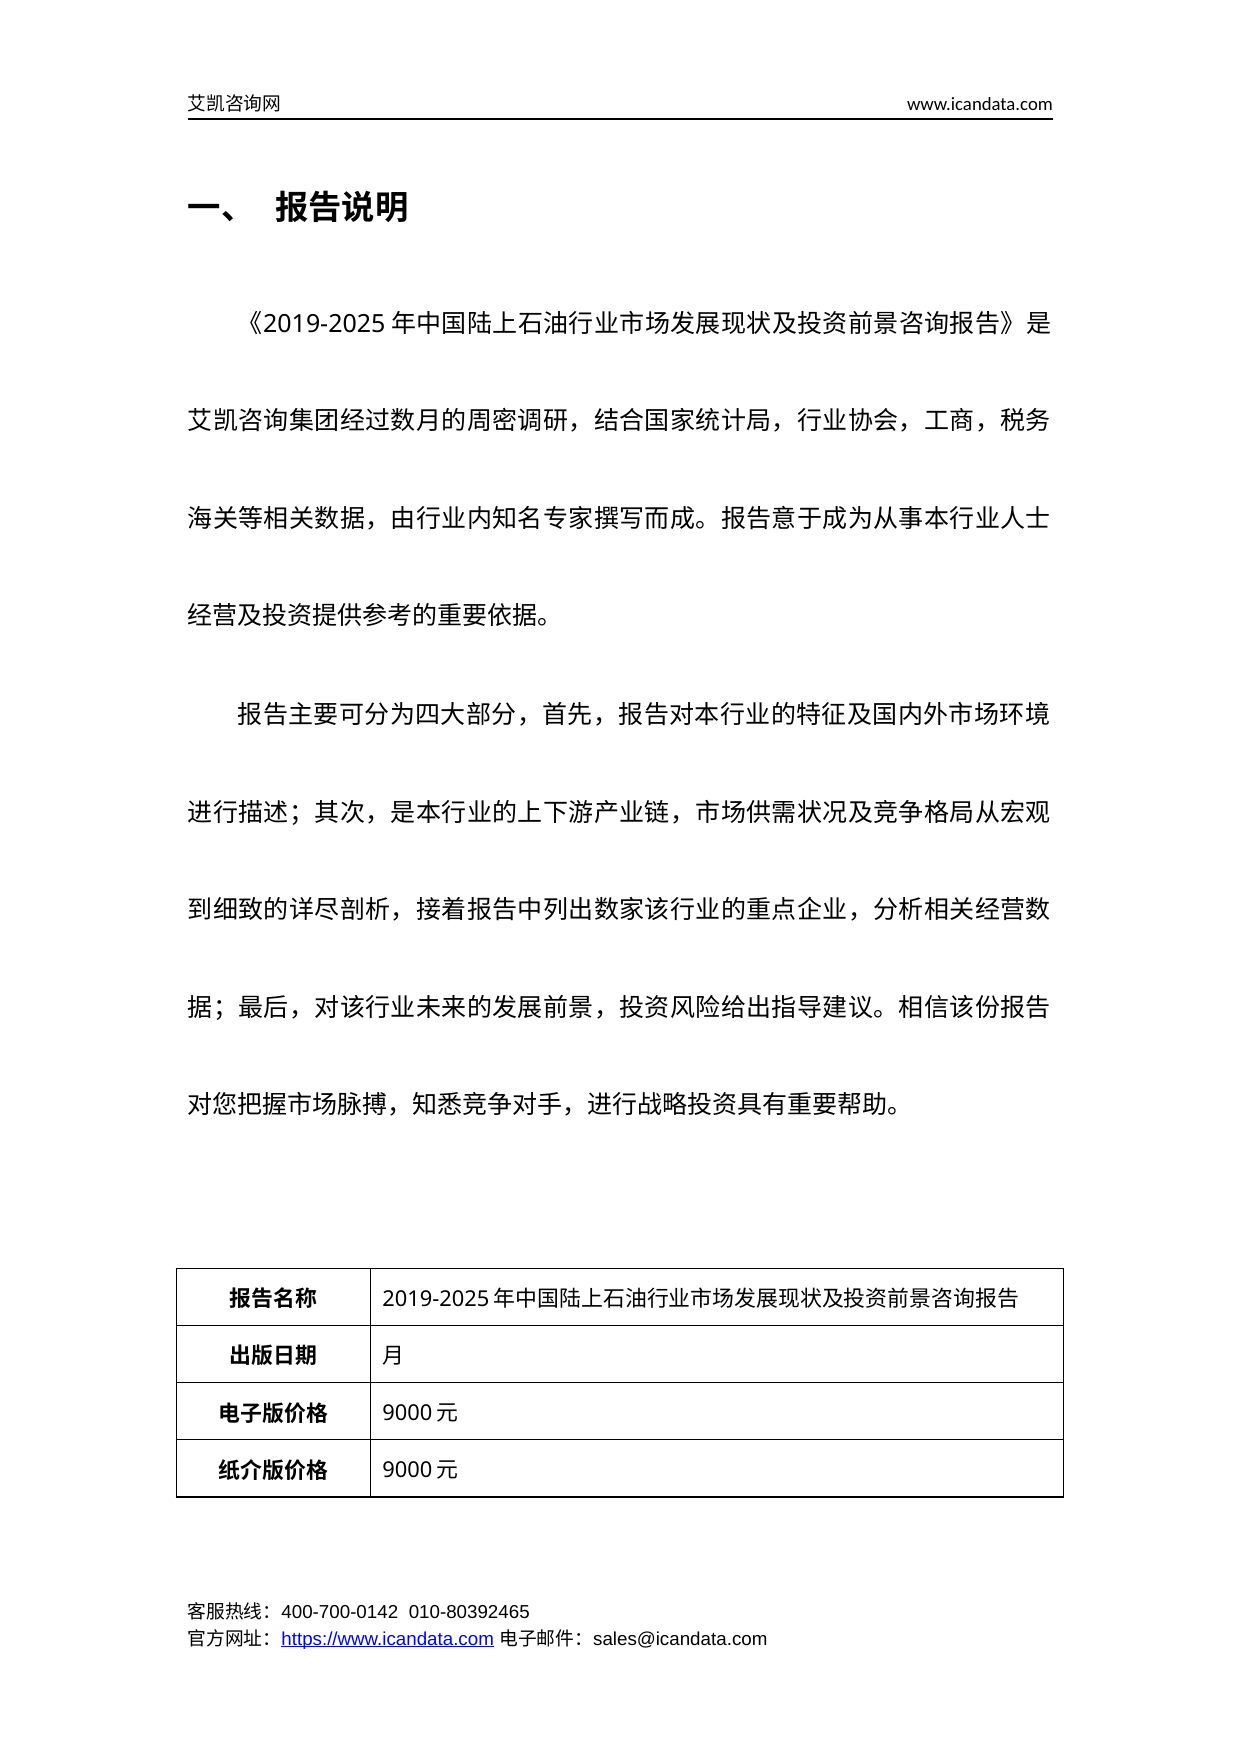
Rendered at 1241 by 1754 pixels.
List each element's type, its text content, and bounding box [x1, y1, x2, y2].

table_cell 电子版价格 [177, 1383, 370, 1439]
table_cell 9000元 [371, 1440, 1063, 1496]
text 《2019-2025年中国陆上石油行业市场发展现状及投资前景咨询报告》是艾凯咨询集团经过数月的周密调研，结合国家统计局，行业协会，工商，税务海关等相关数据，由行业内知名专家撰写而成。报告意于成为从事本行业人士经营及投资提供参考的重要依据。 [187, 289, 1053, 646]
table_cell 月 [371, 1326, 1063, 1382]
table_header 2019-2025年中国陆上石油行业市场发展现状及投资前景咨询报告 [371, 1269, 1063, 1325]
table_cell 出版日期 [177, 1326, 370, 1382]
subtitle 报告说明 [187, 172, 1053, 237]
text 报告主要可分为四大部分，首先，报告对本行业的特征及国内外市场环境进行描述；其次，是本行业的上下游产业链，市场供需状况及竞争格局从宏观到细致的详尽剖析，接着报告中列出数家该行业的重点企业，分析相关经营数据；最后，对该行业未来的发展前景，投资风险给出指导建议。相信该份报告对您把握市场脉搏，知悉竞争对手，进行战略投资具有重要帮助。 [187, 681, 1053, 1136]
table_cell 纸介版价格 [177, 1440, 370, 1496]
table_cell 9000元 [371, 1383, 1063, 1439]
table_header 报告名称 [177, 1269, 370, 1325]
